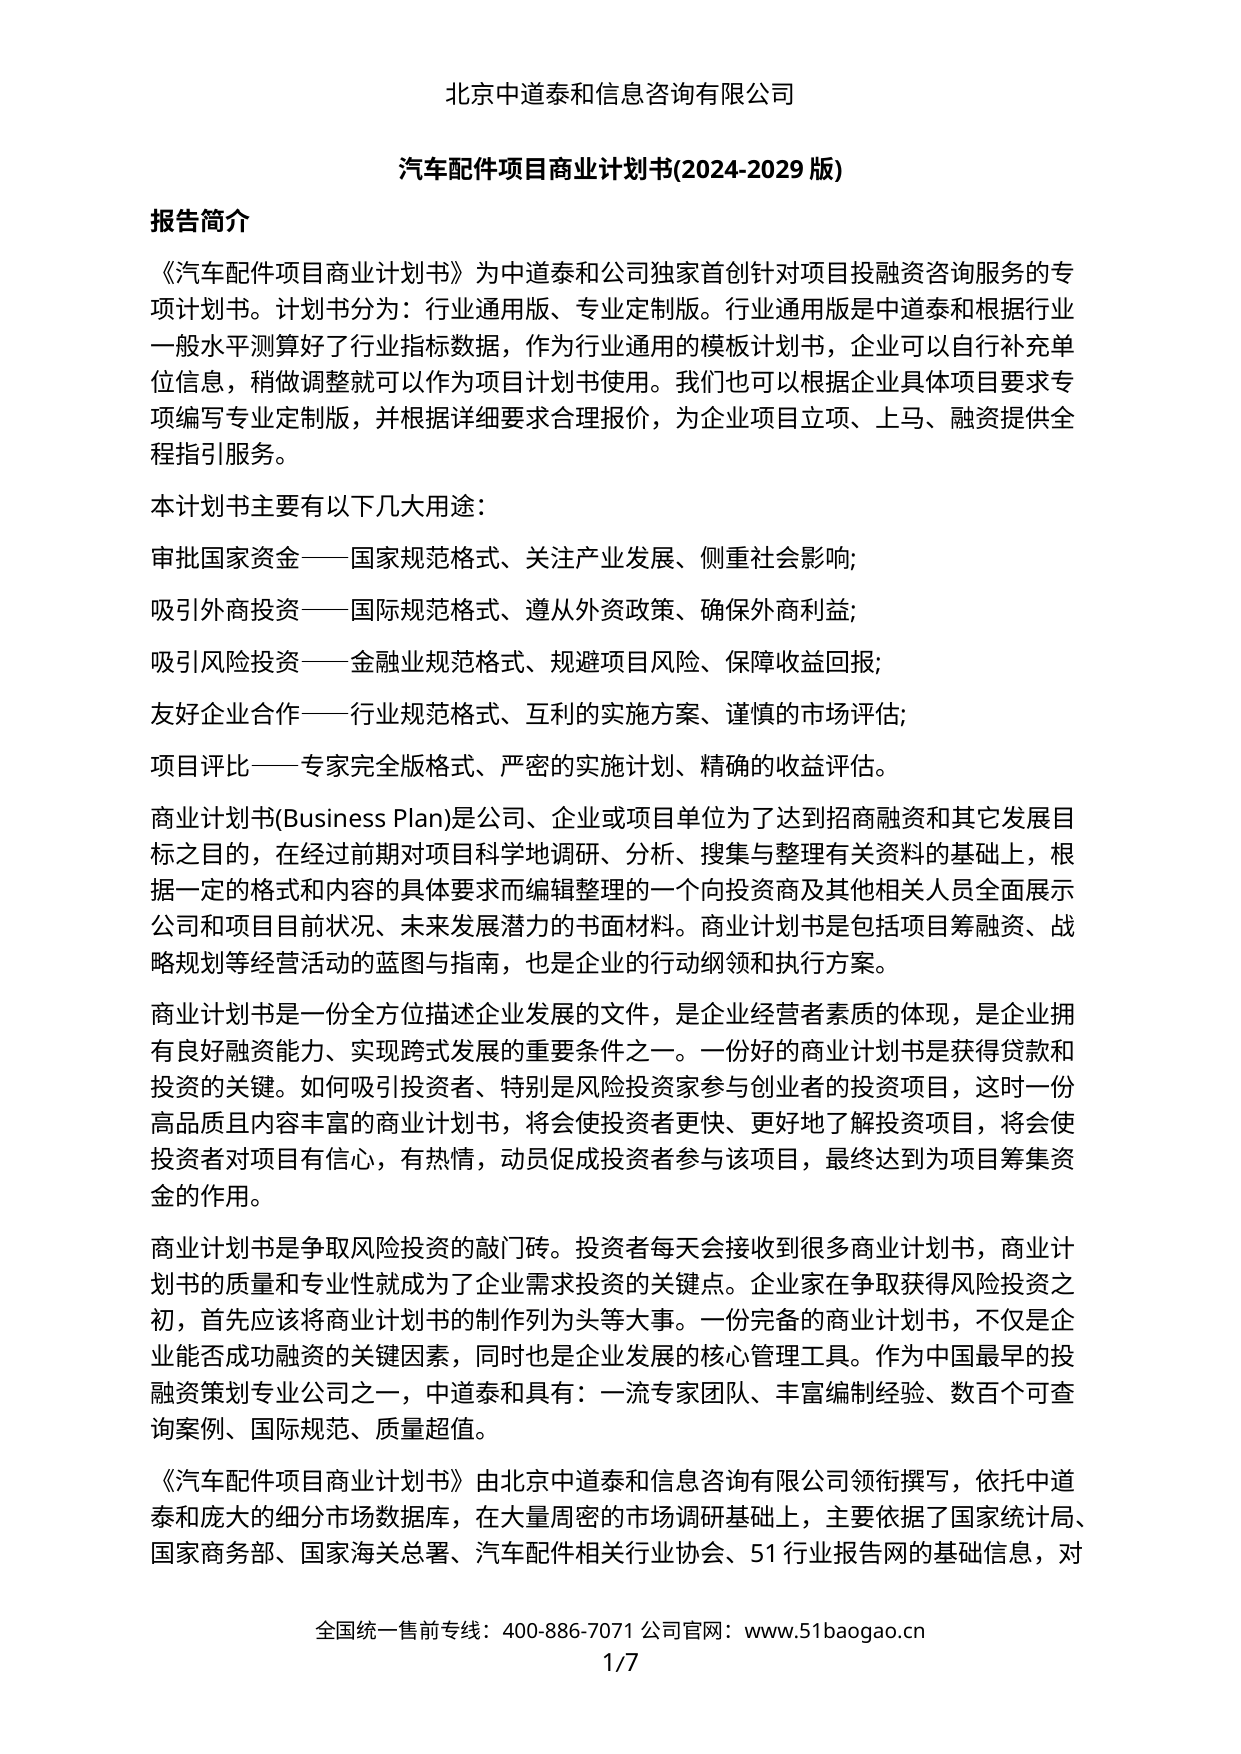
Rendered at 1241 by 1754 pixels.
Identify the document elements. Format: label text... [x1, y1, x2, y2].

text 商业计划书是一份全方位描述企业发展的文件，是企业经营者素质的体现，是企业拥有良好融资能力、实现跨式发展的重要条件之一。一份好的商业计划书是获得贷款和投资的关键。如何吸引投资者、特别是风险投资家参与创业者的投资项目，这时一份高品质且内容丰富的商业计划书，将会使投资者更快、更好地了解投资项目，将会使投资者对项目有信心，有热情，动员促成投资者参与该项目，最终达到为项目筹集资金的作用。 [150, 995, 1090, 1212]
text 友好企业合作——行业规范格式、互利的实施方案、谨慎的市场评估; [150, 694, 1090, 731]
text 商业计划书是争取风险投资的敲门砖。投资者每天会接收到很多商业计划书，商业计划书的质量和专业性就成为了企业需求投资的关键点。企业家在争取获得风险投资之初，首先应该将商业计划书的制作列为头等大事。一份完备的商业计划书，不仅是企业能否成功融资的关键因素，同时也是企业发展的核心管理工具。作为中国最早的投融资策划专业公司之一，中道泰和具有：一流专家团队、丰富编制经验、数百个可查询案例、国际规范、质量超值。 [150, 1228, 1090, 1446]
text 吸引风险投资——金融业规范格式、规避项目风险、保障收益回报; [150, 642, 1090, 679]
text 本计划书主要有以下几大用途： [150, 487, 1090, 523]
text 吸引外商投资——国际规范格式、遵从外资政策、确保外商利益; [150, 591, 1090, 627]
text 《汽车配件项目商业计划书》为中道泰和公司独家首创针对项目投融资咨询服务的专项计划书。计划书分为：行业通用版、专业定制版。行业通用版是中道泰和根据行业一般水平测算好了行业指标数据，作为行业通用的模板计划书，企业可以自行补充单位信息，稍做调整就可以作为项目计划书使用。我们也可以根据企业具体项目要求专项编写专业定制版，并根据详细要求合理报价，为企业项目立项、上马、融资提供全程指引服务。 [150, 254, 1090, 471]
text 商业计划书(Business Plan)是公司、企业或项目单位为了达到招商融资和其它发展目标之目的，在经过前期对项目科学地调研、分析、搜集与整理有关资料的基础上，根据一定的格式和内容的具体要求而编辑整理的一个向投资商及其他相关人员全面展示公司和项目目前状况、未来发展潜力的书面材料。商业计划书是包括项目筹融资、战略规划等经营活动的蓝图与指南，也是企业的行动纲领和执行方案。 [150, 798, 1090, 979]
text 报告简介 [150, 202, 1090, 238]
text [150, 1461, 1090, 1570]
text 汽车配件项目商业计划书(2024-2029版) [150, 150, 1090, 186]
text 审批国家资金——国家规范格式、关注产业发展、侧重社会影响; [150, 539, 1090, 575]
text 项目评比——专家完全版格式、严密的实施计划、精确的收益评估。 [150, 746, 1090, 782]
